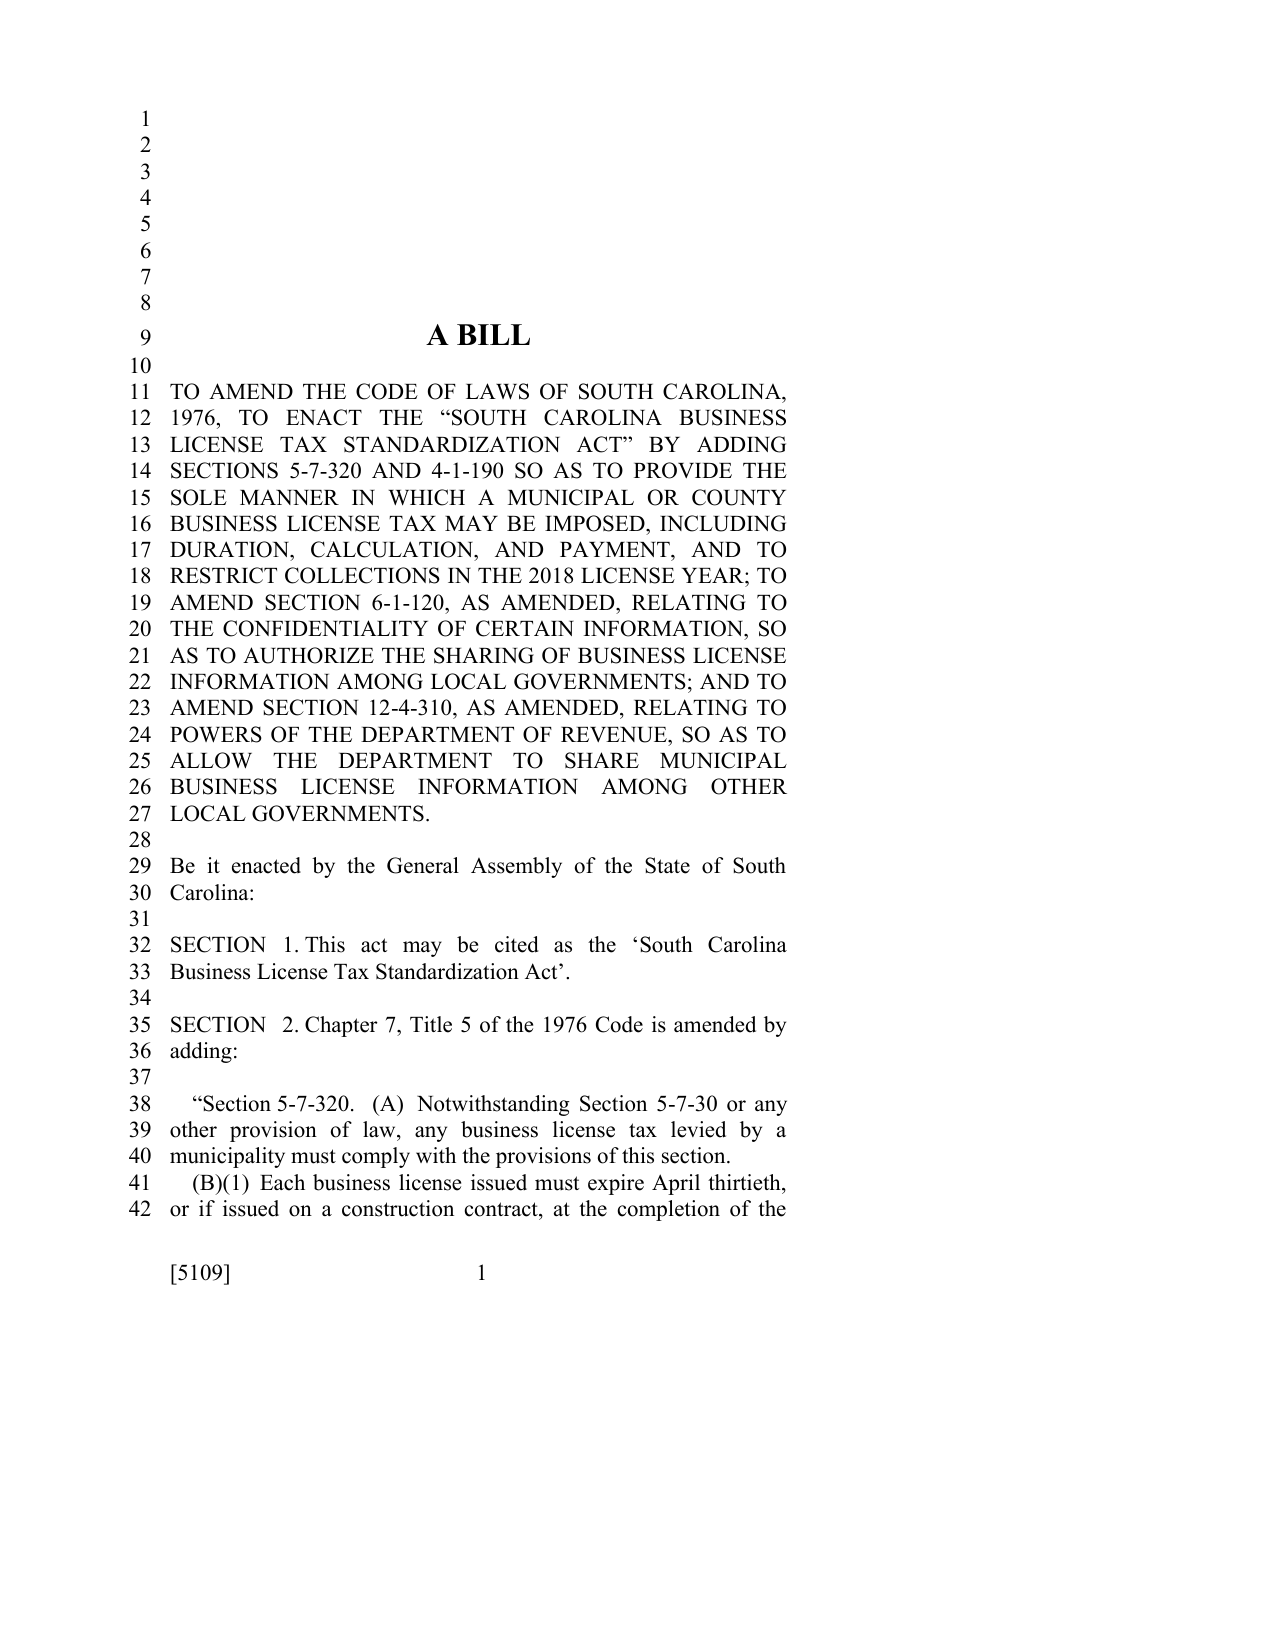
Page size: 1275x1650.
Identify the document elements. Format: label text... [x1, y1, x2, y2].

text “Section 5-7-320. (A) Notwithstanding Section 5-7-30 or any other provision of law, any business license tax levied by a municipality must comply with the provisions of this section. [169, 1090, 787, 1169]
text TO AMEND THE CODE OF LAWS OF SOUTH CAROLINA, 1976, TO ENACT THE “SOUTH CAROLINA BUSINESS LICENSE TAX STANDARDIZATION ACT” BY ADDING SECTIONS 5-7-320 AND 4-1-190 SO AS TO PROVIDE THE SOLE MANNER IN WHICH A MUNICIPAL OR COUNTY BUSINESS LICENSE TAX MAY BE IMPOSED, INCLUDING DURATION, CALCULATION, AND PAYMENT, AND TO RESTRICT COLLECTIONS IN THE 2018 LICENSE YEAR; TO AMEND SECTION 6-1-120, AS AMENDED, RELATING TO THE CONFIDENTIALITY OF CERTAIN INFORMATION, SO AS TO AUTHORIZE THE SHARING OF BUSINESS LICENSE INFORMATION AMONG LOCAL GOVERNMENTS; AND TO AMEND SECTION 12-4-310, AS AMENDED, RELATING TO POWERS OF THE DEPARTMENT OF REVENUE, SO AS TO ALLOW THE DEPARTMENT TO SHARE MUNICIPAL BUSINESS LICENSE INFORMATION AMONG OTHER LOCAL GOVERNMENTS. [169, 378, 787, 826]
text SECTION 1. This act may be cited as the ‘South Carolina Business License Tax Standardization Act’. [169, 932, 787, 984]
text SECTION 2. Chapter 7, Title 5 of the 1976 Code is amended by adding: [169, 1011, 787, 1063]
text A BILL [169, 316, 787, 352]
text Be it enacted by the General Assembly of the State of South Carolina: [169, 852, 787, 905]
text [169, 1169, 787, 1221]
